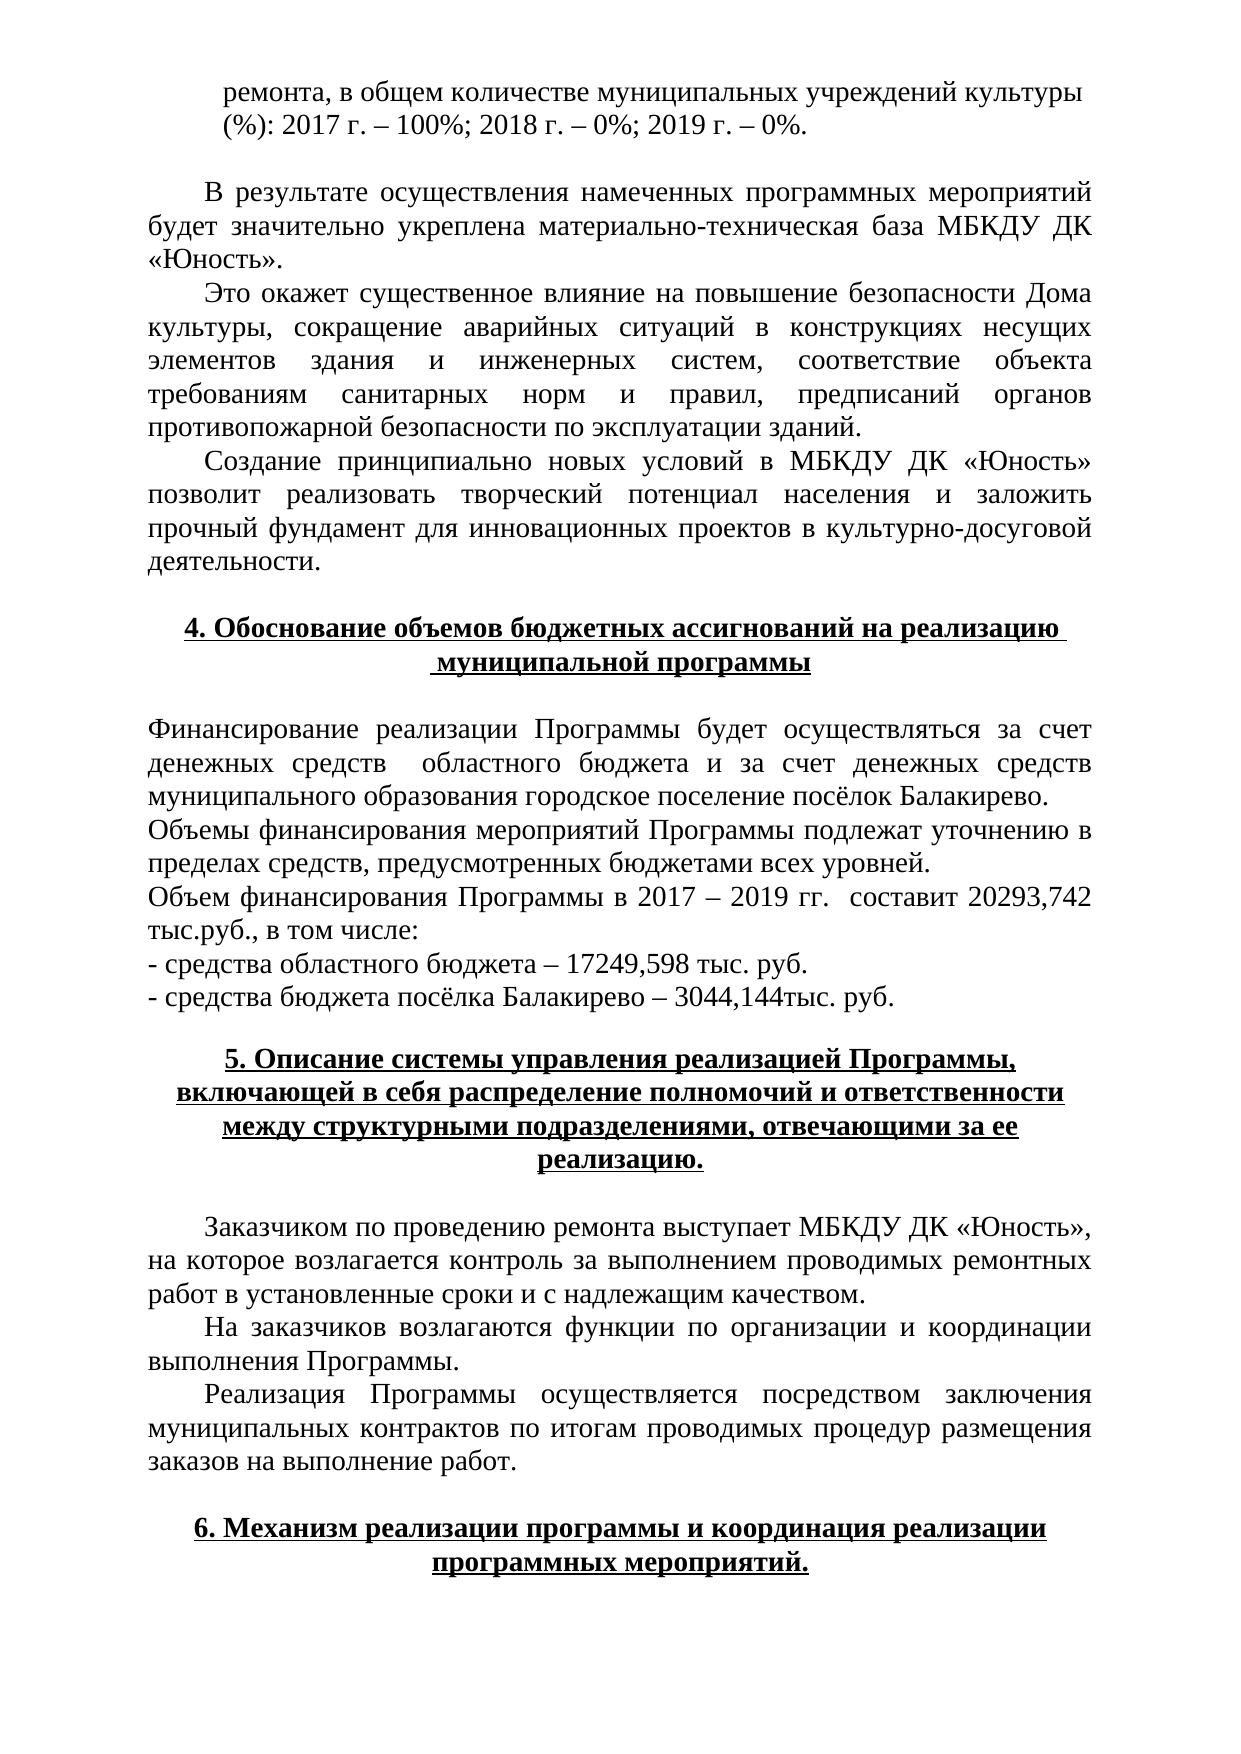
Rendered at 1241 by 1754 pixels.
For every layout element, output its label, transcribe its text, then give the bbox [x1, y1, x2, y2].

text Создание принципиально новых условий в МБКДУ ДК «Юность» позволит реализовать творческий потенциал населения и заложить прочный фундамент для инновационных проектов в культурно-досуговой деятельности. [148, 443, 1093, 577]
text Реализация Программы осуществляется посредством заключения муниципальных контрактов по итогам проводимых процедур размещения заказов на выполнение работ. [148, 1376, 1093, 1477]
text 5. Описание системы управления реализацией Программы, включающей в себя распределение полномочий и ответственности между структурными подразделениями, отвечающими за ее реализацию. [148, 1041, 1093, 1175]
text Это окажет существенное влияние на повышение безопасности Дома культуры, сокращение аварийных ситуаций в конструкциях несущих элементов здания и инженерных систем, соответствие объекта требованиям санитарных норм и правил, предписаний органов противопожарной безопасности по эксплуатации зданий. [148, 275, 1093, 443]
text Объемы финансирования мероприятий Программы подлежат уточнению в пределах средств, предусмотренных бюджетами всех уровней. [148, 812, 1093, 879]
text Объем финансирования Программы в 2017 – 2019 гг. составит 20293,742 тыс.руб., в том числе: [148, 879, 1093, 946]
text 6. Механизм реализации программы и координация реализации программных мероприятий. [148, 1511, 1093, 1578]
text - средства бюджета посёлка Балакирево – 3044,144тыс. руб. [148, 979, 1093, 1013]
text На заказчиков возлагаются функции по организации и координации выполнения Программы. [148, 1309, 1093, 1376]
text 4. Обоснование объемов бюджетных ассигнований на реализацию [148, 611, 1093, 644]
text муниципальной программы [148, 644, 1093, 678]
text Финансирование реализации Программы будет осуществляться за счет денежных средств областного бюджета и за счет денежных средств муниципального образования городское поселение посёлок Балакирево. [148, 711, 1093, 812]
text Заказчиком по проведению ремонта выступает МБКДУ ДК «Юность», на которое возлагается контроль за выполнением проводимых ремонтных работ в установленные сроки и с надлежащим качеством. [148, 1209, 1093, 1309]
text В результате осуществления намеченных программных мероприятий будет значительно укреплена материально-техническая база МБКДУ ДК «Юность». [148, 174, 1093, 275]
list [185, 74, 1093, 141]
text - средства областного бюджета – 17249,598 тыс. руб. [148, 946, 1093, 979]
